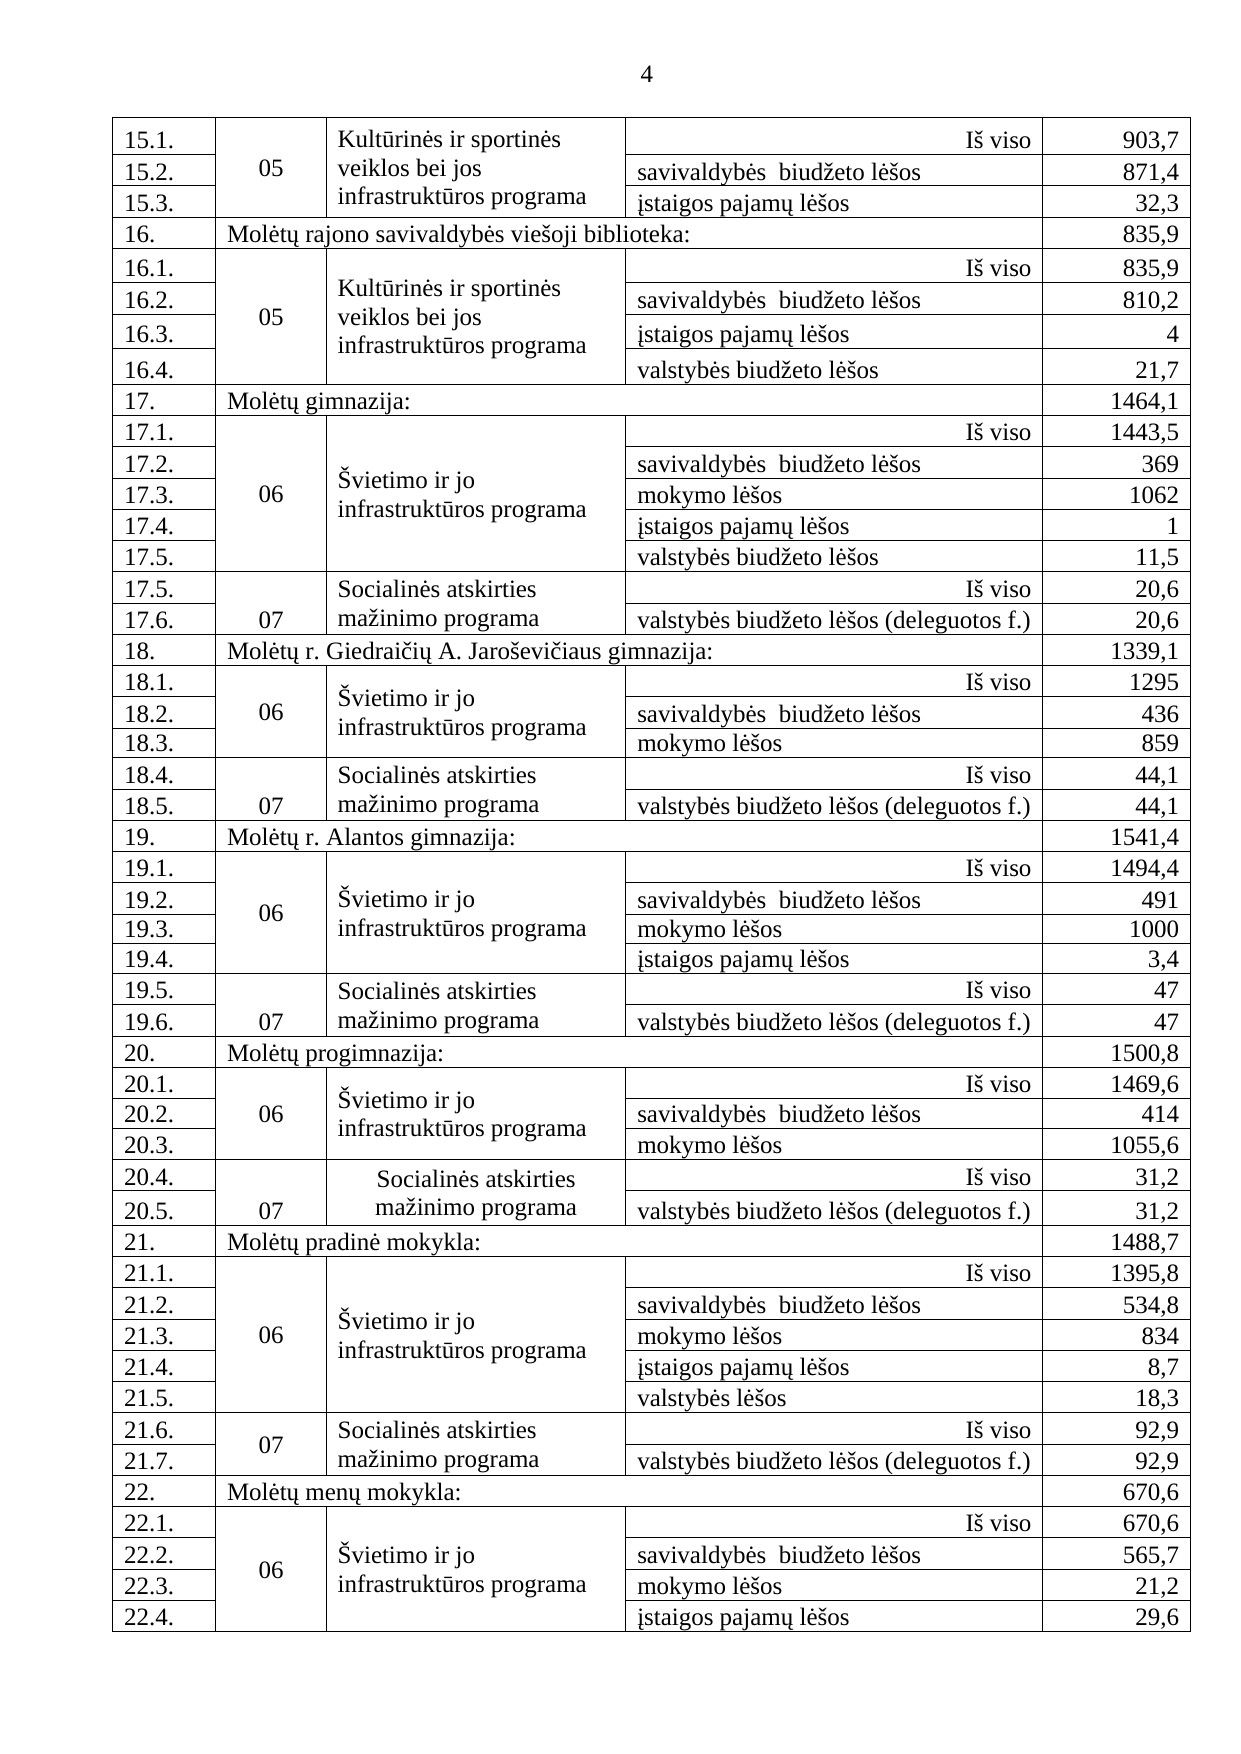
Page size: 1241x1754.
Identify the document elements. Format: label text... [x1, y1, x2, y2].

table_cell Molėtų menų mokykla: [216, 1476, 1042, 1506]
table_cell valstybės biudžeto lėšos (deleguotos f.) [626, 604, 1042, 634]
table_cell 17.1. [113, 416, 215, 446]
table_cell valstybės biudžeto lėšos (deleguotos f.) [626, 1005, 1042, 1036]
table_cell 491 [1043, 883, 1190, 913]
table_cell Iš viso [626, 1413, 1042, 1443]
table_cell 17.5. [113, 572, 215, 602]
table_cell valstybės biudžeto lėšos (deleguotos f.) [626, 1445, 1042, 1475]
table_cell 1055,6 [1043, 1129, 1190, 1159]
table_cell Molėtų pradinė mokykla: [216, 1226, 1042, 1256]
table_cell 07 [216, 1160, 326, 1225]
table_cell Iš viso [626, 1068, 1042, 1098]
table_cell 19.6. [113, 1005, 215, 1036]
table_cell 15.3. [113, 186, 215, 217]
table_cell 18.2. [113, 697, 215, 727]
table_cell 1494,4 [1043, 852, 1190, 882]
table_cell 21.7. [113, 1445, 215, 1475]
table_cell 1443,5 [1043, 416, 1190, 446]
table_cell 22. [113, 1476, 215, 1506]
table_cell 20.3. [113, 1129, 215, 1159]
table_cell Iš viso [626, 572, 1042, 602]
table_cell 670,6 [1043, 1507, 1190, 1537]
table_cell 17. [113, 385, 215, 415]
table_cell 92,9 [1043, 1445, 1190, 1475]
table_cell 22.1. [113, 1507, 215, 1537]
table_cell Švietimo ir jo infrastruktūros programa [327, 1068, 625, 1159]
table_cell 21.4. [113, 1351, 215, 1381]
table_cell 07 [216, 1413, 326, 1475]
table_cell valstybės biudžeto lėšos (deleguotos f.) [626, 1191, 1042, 1225]
table_cell mokymo lėšos [626, 479, 1042, 509]
table_cell Kultūrinės ir sportinės veiklos bei jos infrastruktūros programa [327, 249, 625, 384]
table_cell 11,5 [1043, 541, 1190, 571]
table_cell 32,3 [1043, 186, 1190, 217]
table_cell Švietimo ir jo infrastruktūros programa [327, 1257, 625, 1412]
table_cell 18.1. [113, 666, 215, 696]
table_cell Iš viso [626, 852, 1042, 882]
table_cell 1500,8 [1043, 1037, 1190, 1067]
table_cell 414 [1043, 1099, 1190, 1128]
table_cell savivaldybės biudžeto lėšos [626, 1099, 1042, 1128]
table_cell Iš viso [626, 1257, 1042, 1287]
table_cell 06 [216, 1257, 326, 1412]
table_cell 06 [216, 852, 326, 973]
table_cell 06 [216, 1507, 326, 1631]
table_cell mokymo lėšos [626, 1320, 1042, 1350]
table_cell 19.1. [113, 852, 215, 882]
table_cell 21.3. [113, 1320, 215, 1350]
table_cell 15.2. [113, 155, 215, 185]
table_cell 06 [216, 666, 326, 757]
table_cell 31,2 [1043, 1160, 1190, 1190]
table_cell 18,3 [1043, 1382, 1190, 1412]
table_cell 18.4. [113, 758, 215, 788]
table_cell 17.6. [113, 604, 215, 634]
table_cell 19.3. [113, 915, 215, 943]
table_cell savivaldybės biudžeto lėšos [626, 283, 1042, 313]
table_cell 1062 [1043, 479, 1190, 509]
table_cell Molėtų r. Giedraičių A. Jaroševičiaus gimnazija: [216, 635, 1042, 665]
table_cell 534,8 [1043, 1288, 1190, 1318]
table_cell 871,4 [1043, 155, 1190, 185]
table_cell 44,1 [1043, 758, 1190, 788]
table_cell 05 [216, 249, 326, 384]
table_cell 20.1. [113, 1068, 215, 1098]
table_cell 92,9 [1043, 1413, 1190, 1443]
table_cell 1488,7 [1043, 1226, 1190, 1256]
table_cell 20. [113, 1037, 215, 1067]
table_cell 06 [216, 1068, 326, 1159]
table_cell įstaigos pajamų lėšos [626, 510, 1042, 540]
table_cell 17.2. [113, 447, 215, 477]
table_cell 21.5. [113, 1382, 215, 1412]
table_cell Švietimo ir jo infrastruktūros programa [327, 416, 625, 571]
table_cell 4 [1043, 315, 1190, 348]
table_cell 20.2. [113, 1099, 215, 1128]
table_cell 835,9 [1043, 218, 1190, 248]
table_cell savivaldybės biudžeto lėšos [626, 883, 1042, 913]
table_cell valstybės biudžeto lėšos (deleguotos f.) [626, 790, 1042, 820]
table_cell 565,7 [1043, 1538, 1190, 1568]
table_cell 16.3. [113, 315, 215, 348]
table_cell 07 [216, 758, 326, 820]
table_cell Molėtų rajono savivaldybės viešoji biblioteka: [216, 218, 1042, 248]
table_cell 21,2 [1043, 1570, 1190, 1600]
table_cell 19. [113, 821, 215, 851]
table_cell 22.4. [113, 1601, 215, 1631]
table_cell 47 [1043, 1005, 1190, 1036]
table_cell savivaldybės biudžeto lėšos [626, 447, 1042, 477]
table_cell 19.2. [113, 883, 215, 913]
table_cell 07 [216, 974, 326, 1036]
table_cell 8,7 [1043, 1351, 1190, 1381]
table_cell Molėtų gimnazija: [216, 385, 1042, 415]
table_cell Iš viso [626, 974, 1042, 1004]
table_cell 19.4. [113, 944, 215, 973]
table_cell Socialinės atskirties mažinimo programa [327, 1160, 625, 1225]
table_cell Iš viso [626, 1507, 1042, 1537]
table_cell 16.4. [113, 349, 215, 384]
table_cell 859 [1043, 729, 1190, 757]
table_cell Socialinės atskirties mažinimo programa [327, 1413, 625, 1475]
table_cell 21.2. [113, 1288, 215, 1318]
table_cell Socialinės atskirties mažinimo programa [327, 974, 625, 1036]
table_cell 436 [1043, 697, 1190, 727]
table_cell 810,2 [1043, 283, 1190, 313]
table_cell Iš viso [626, 758, 1042, 788]
table_cell savivaldybės biudžeto lėšos [626, 1538, 1042, 1568]
table_cell savivaldybės biudžeto lėšos [626, 697, 1042, 727]
table_cell 1000 [1043, 915, 1190, 943]
table_cell 17.4. [113, 510, 215, 540]
table_cell Molėtų r. Alantos gimnazija: [216, 821, 1042, 851]
table_cell 07 [216, 572, 326, 634]
table_cell 18.3. [113, 729, 215, 757]
table_cell Molėtų progimnazija: [216, 1037, 1042, 1067]
table_cell 17.3. [113, 479, 215, 509]
table_cell 834 [1043, 1320, 1190, 1350]
table_cell Švietimo ir jo infrastruktūros programa [327, 1507, 625, 1631]
table_cell 1464,1 [1043, 385, 1190, 415]
table_cell 20.5. [113, 1191, 215, 1225]
table_cell 1469,6 [1043, 1068, 1190, 1098]
table_cell Socialinės atskirties mažinimo programa [327, 572, 625, 634]
table_cell valstybės lėšos [626, 1382, 1042, 1412]
table_cell 21.6. [113, 1413, 215, 1443]
table_cell 1295 [1043, 666, 1190, 696]
table_cell įstaigos pajamų lėšos [626, 186, 1042, 217]
table_cell mokymo lėšos [626, 1570, 1042, 1600]
table_cell 1 [1043, 510, 1190, 540]
table_cell 21,7 [1043, 349, 1190, 384]
table_cell 05 [216, 118, 326, 217]
table_cell 15.1. [113, 118, 215, 154]
table_cell valstybės biudžeto lėšos [626, 541, 1042, 571]
table_cell 47 [1043, 974, 1190, 1004]
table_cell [327, 118, 625, 217]
table_cell įstaigos pajamų lėšos [626, 1351, 1042, 1381]
table_cell 1541,4 [1043, 821, 1190, 851]
table_cell 835,9 [1043, 249, 1190, 282]
table_cell 31,2 [1043, 1191, 1190, 1225]
table_cell 22.2. [113, 1538, 215, 1568]
table_cell Iš viso [626, 249, 1042, 282]
table_cell Švietimo ir jo infrastruktūros programa [327, 852, 625, 973]
table_cell 18.5. [113, 790, 215, 820]
table_cell 1395,8 [1043, 1257, 1190, 1287]
table_cell Iš viso [626, 666, 1042, 696]
table_cell mokymo lėšos [626, 729, 1042, 757]
table_cell 3,4 [1043, 944, 1190, 973]
table_cell 29,6 [1043, 1601, 1190, 1631]
table_cell 20.4. [113, 1160, 215, 1190]
table_cell 21. [113, 1226, 215, 1256]
table_cell 22.3. [113, 1570, 215, 1600]
table_cell Iš viso [626, 1160, 1042, 1190]
table_cell 903,7 [1043, 118, 1190, 154]
table_cell 17.5. [113, 541, 215, 571]
table_cell Socialinės atskirties mažinimo programa [327, 758, 625, 820]
table_cell Iš viso [626, 416, 1042, 446]
table_cell 18. [113, 635, 215, 665]
table_cell įstaigos pajamų lėšos [626, 1601, 1042, 1631]
table_cell 44,1 [1043, 790, 1190, 820]
table_cell įstaigos pajamų lėšos [626, 315, 1042, 348]
table_cell mokymo lėšos [626, 915, 1042, 943]
table_cell 21.1. [113, 1257, 215, 1287]
table_cell savivaldybės biudžeto lėšos [626, 155, 1042, 185]
table_cell Iš viso [626, 118, 1042, 154]
table_cell įstaigos pajamų lėšos [626, 944, 1042, 973]
table_cell savivaldybės biudžeto lėšos [626, 1288, 1042, 1318]
table_cell Švietimo ir jo infrastruktūros programa [327, 666, 625, 757]
table_cell 16.1. [113, 249, 215, 282]
table_cell 06 [216, 416, 326, 571]
table_cell 16. [113, 218, 215, 248]
table_cell 369 [1043, 447, 1190, 477]
table_cell 670,6 [1043, 1476, 1190, 1506]
table_cell mokymo lėšos [626, 1129, 1042, 1159]
table_cell 16.2. [113, 283, 215, 313]
table_cell valstybės biudžeto lėšos [626, 349, 1042, 384]
table_cell 19.5. [113, 974, 215, 1004]
table_cell 20,6 [1043, 604, 1190, 634]
table_cell 20,6 [1043, 572, 1190, 602]
table_cell 1339,1 [1043, 635, 1190, 665]
